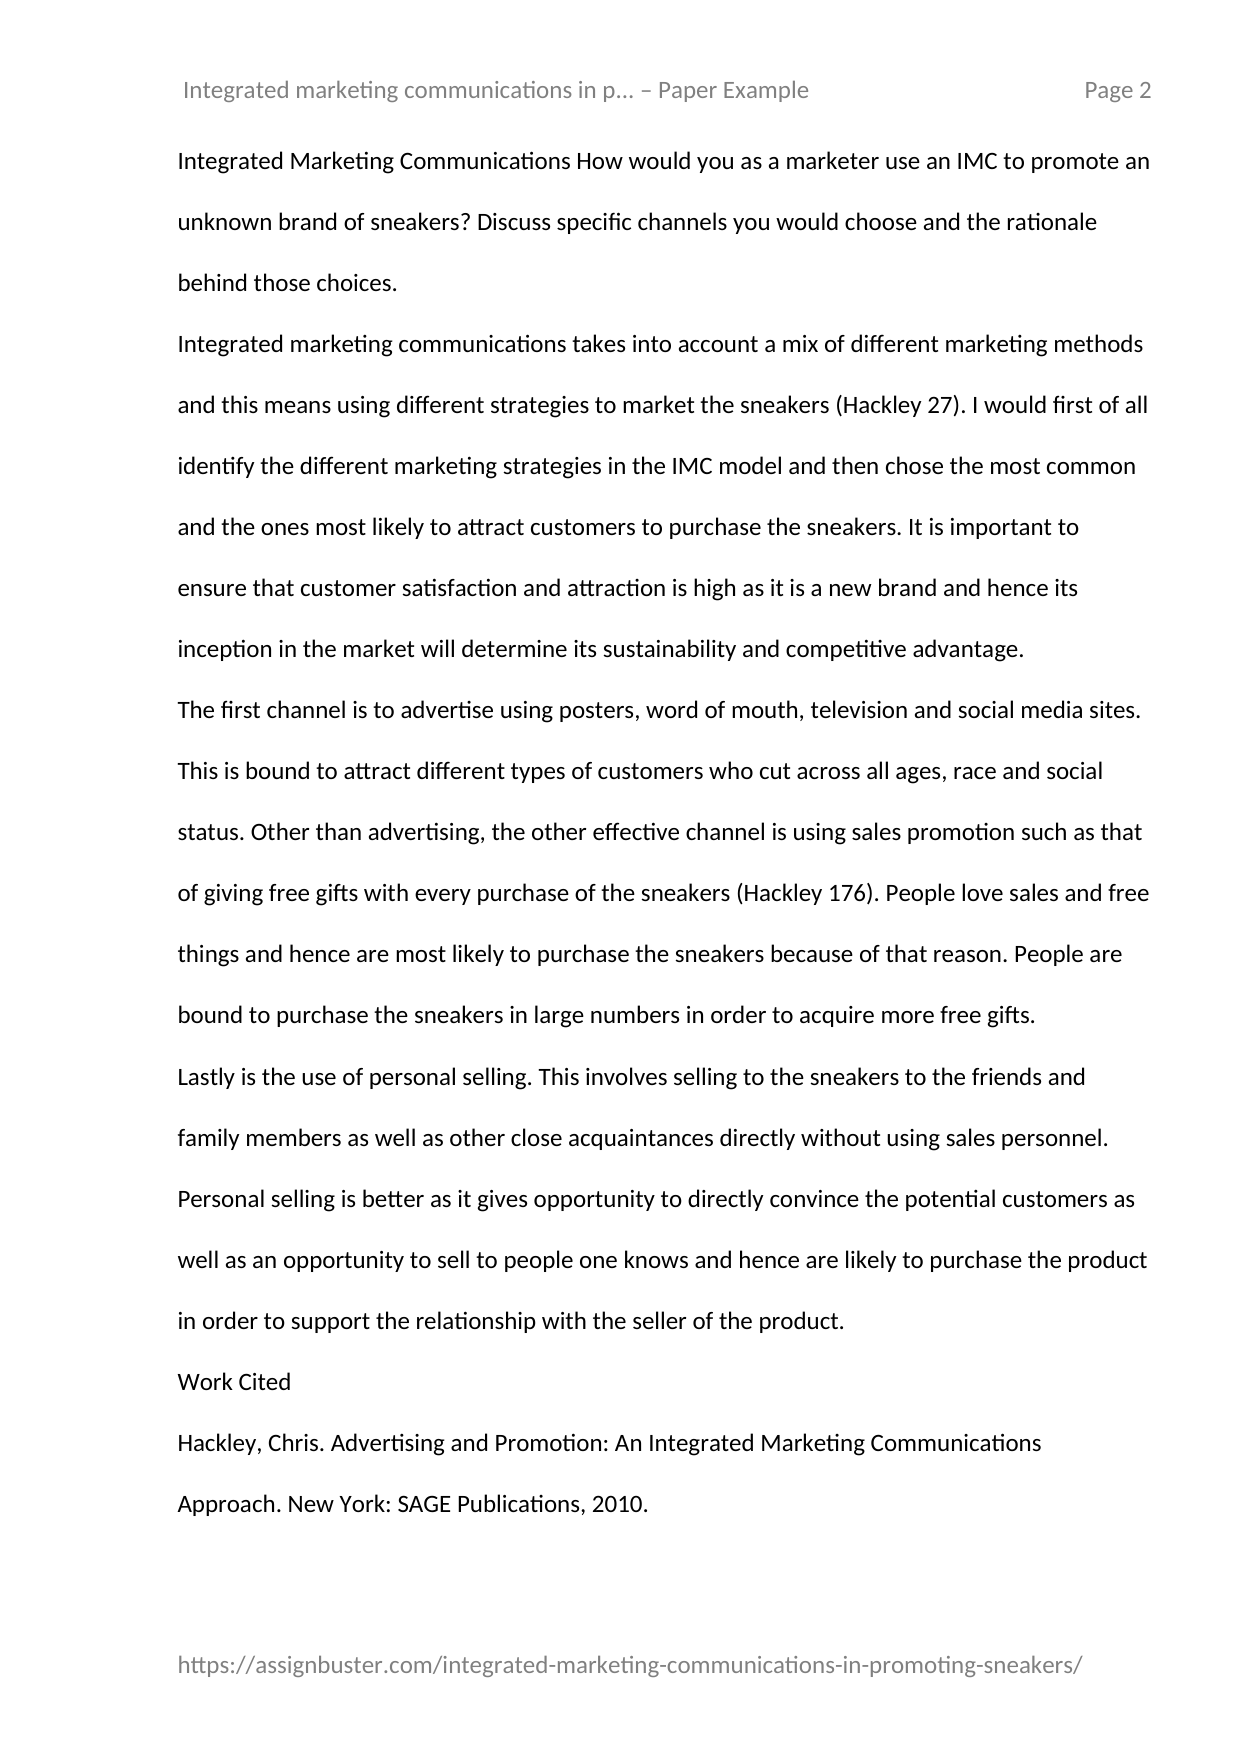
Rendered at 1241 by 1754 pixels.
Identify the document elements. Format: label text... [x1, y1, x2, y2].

text ﻿Integrated Marketing Communications How would you as a marketer use an IMC to promote an unknown brand of sneakers? Discuss specific channels you would choose and the rationale behind those choices. Integrated marketing communications takes into account a mix of different marketing methods and this means using different strategies to market the sneakers (Hackley 27). I would first of all identify the different marketing strategies in the IMC model and then chose the most common and the ones most likely to attract customers to purchase the sneakers. It is important to ensure that customer satisfaction and attraction is high as it is a new brand and hence its inception in the market will determine its sustainability and competitive advantage. The first channel is to advertise using posters, word of mouth, television and social media sites. This is bound to attract different types of customers who cut across all ages, race and social status. Other than advertising, the other effective channel is using sales promotion such as that of giving free gifts with every purchase of the sneakers (Hackley 176). People love sales and free things and hence are most likely to purchase the sneakers because of that reason. People are bound to purchase the sneakers in large numbers in order to acquire more free gifts. Lastly is the use of personal selling. This involves selling to the sneakers to the friends and family members as well as other close acquaintances directly without using sales personnel. Personal selling is better as it gives opportunity to directly convince the potential customers as well as an opportunity to sell to people one knows and hence are likely to purchase the product in order to support the relationship with the seller of the product. Work Cited Hackley, Chris. Advertising and Promotion: An Integrated Marketing Communications Approach. New York: SAGE Publications, 2010. [177, 145, 1152, 1518]
